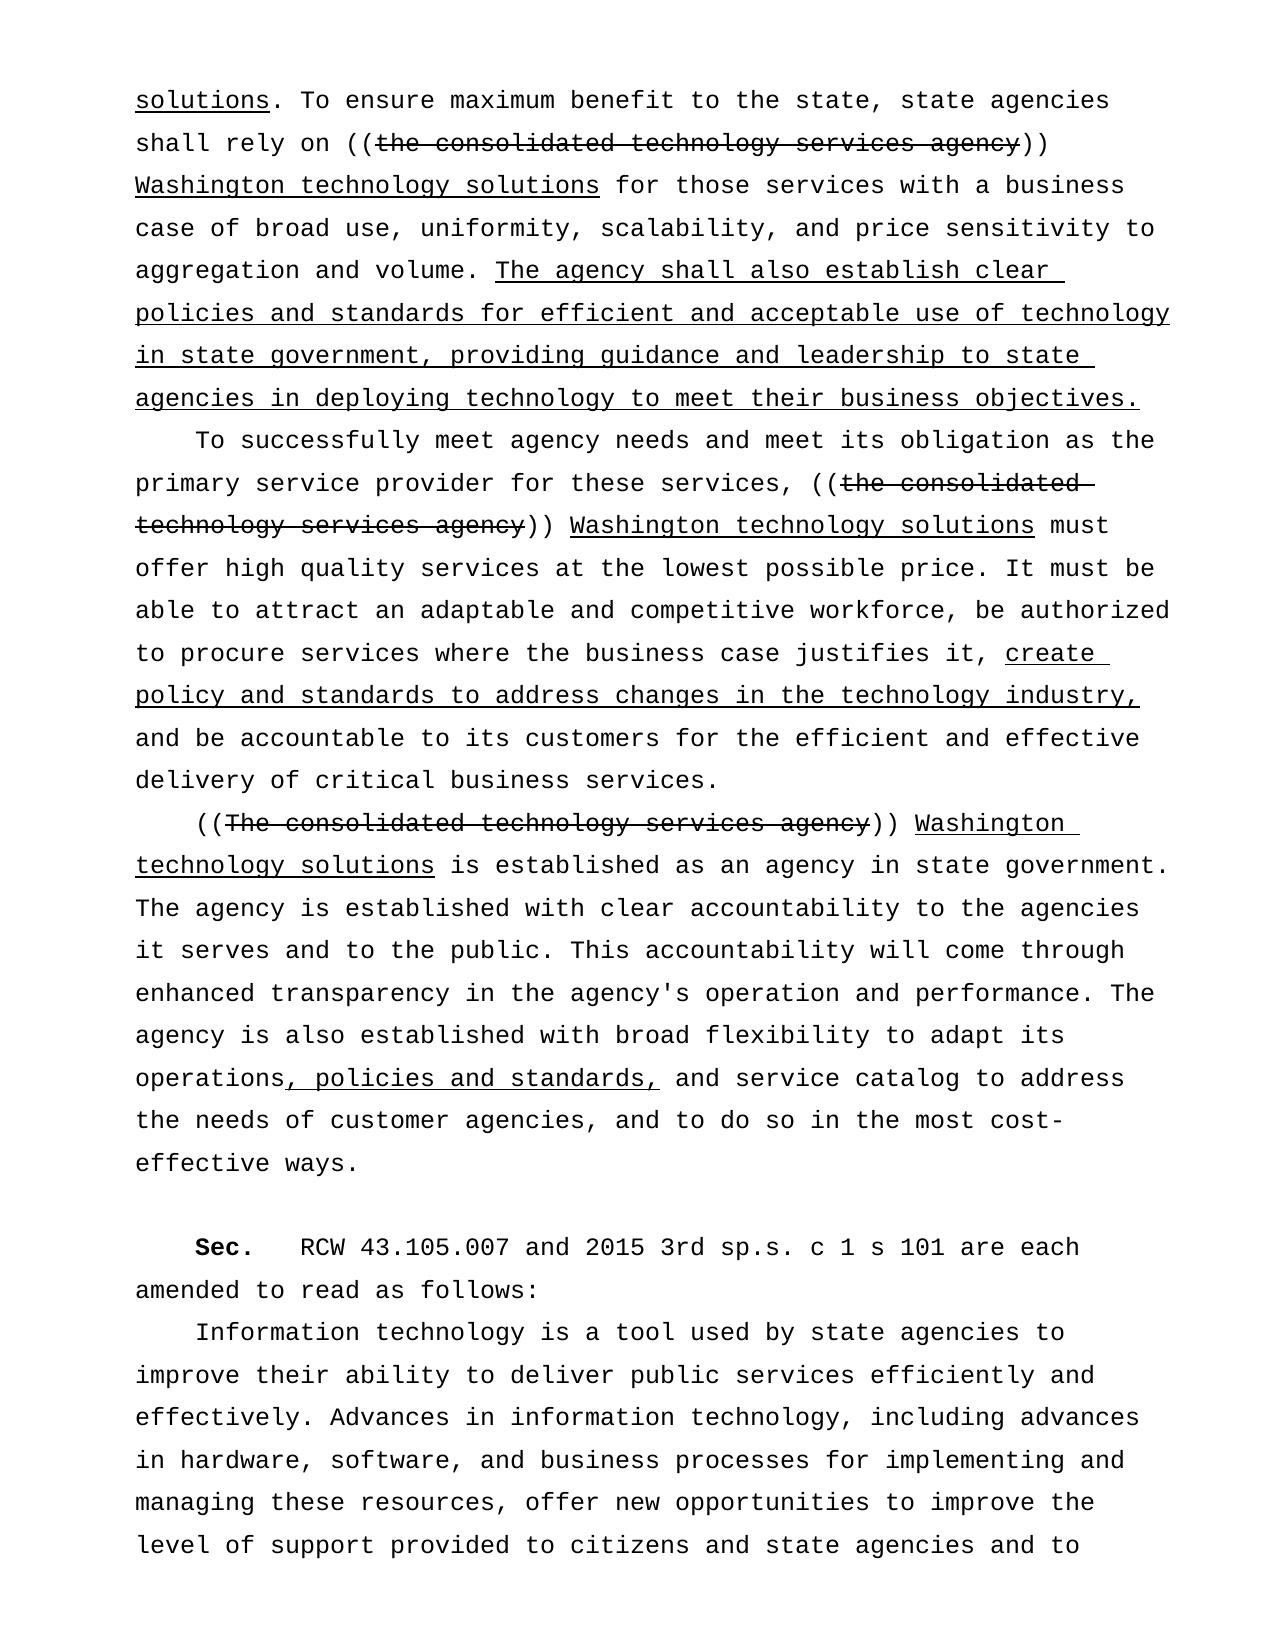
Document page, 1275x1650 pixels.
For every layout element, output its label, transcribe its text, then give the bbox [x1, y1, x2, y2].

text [135, 1307, 1170, 1562]
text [135, 75, 1170, 324]
text Sec. RCW 43.105.007 and 2015 3rd sp.s. c 1 s 101 are each amended to read as follows: [135, 1222, 1170, 1307]
text ((The consolidated technology services agency)) Washington technology solutions is established as an agency in state government. The agency is established with clear accountability to the agencies it serves and to the public. This accountability will come through enhanced transparency in the agency's operation and performance. The agency is also established with broad flexibility to adapt its operations, policies and standards, and service catalog to address the needs of customer agencies, and to do so in the most cost-effective ways. [135, 797, 1170, 1180]
text To successfully meet agency needs and meet its obligation as the primary service provider for these services, ((the consolidated technology services agency)) Washington technology solutions must offer high quality services at the lowest possible price. It must be able to attract an adaptable and competitive workforce, be authorized to procure services where the business case justifies it, create policy and standards to address changes in the technology industry, and be accountable to its customers for the efficient and effective delivery of critical business services. [135, 415, 1170, 797]
